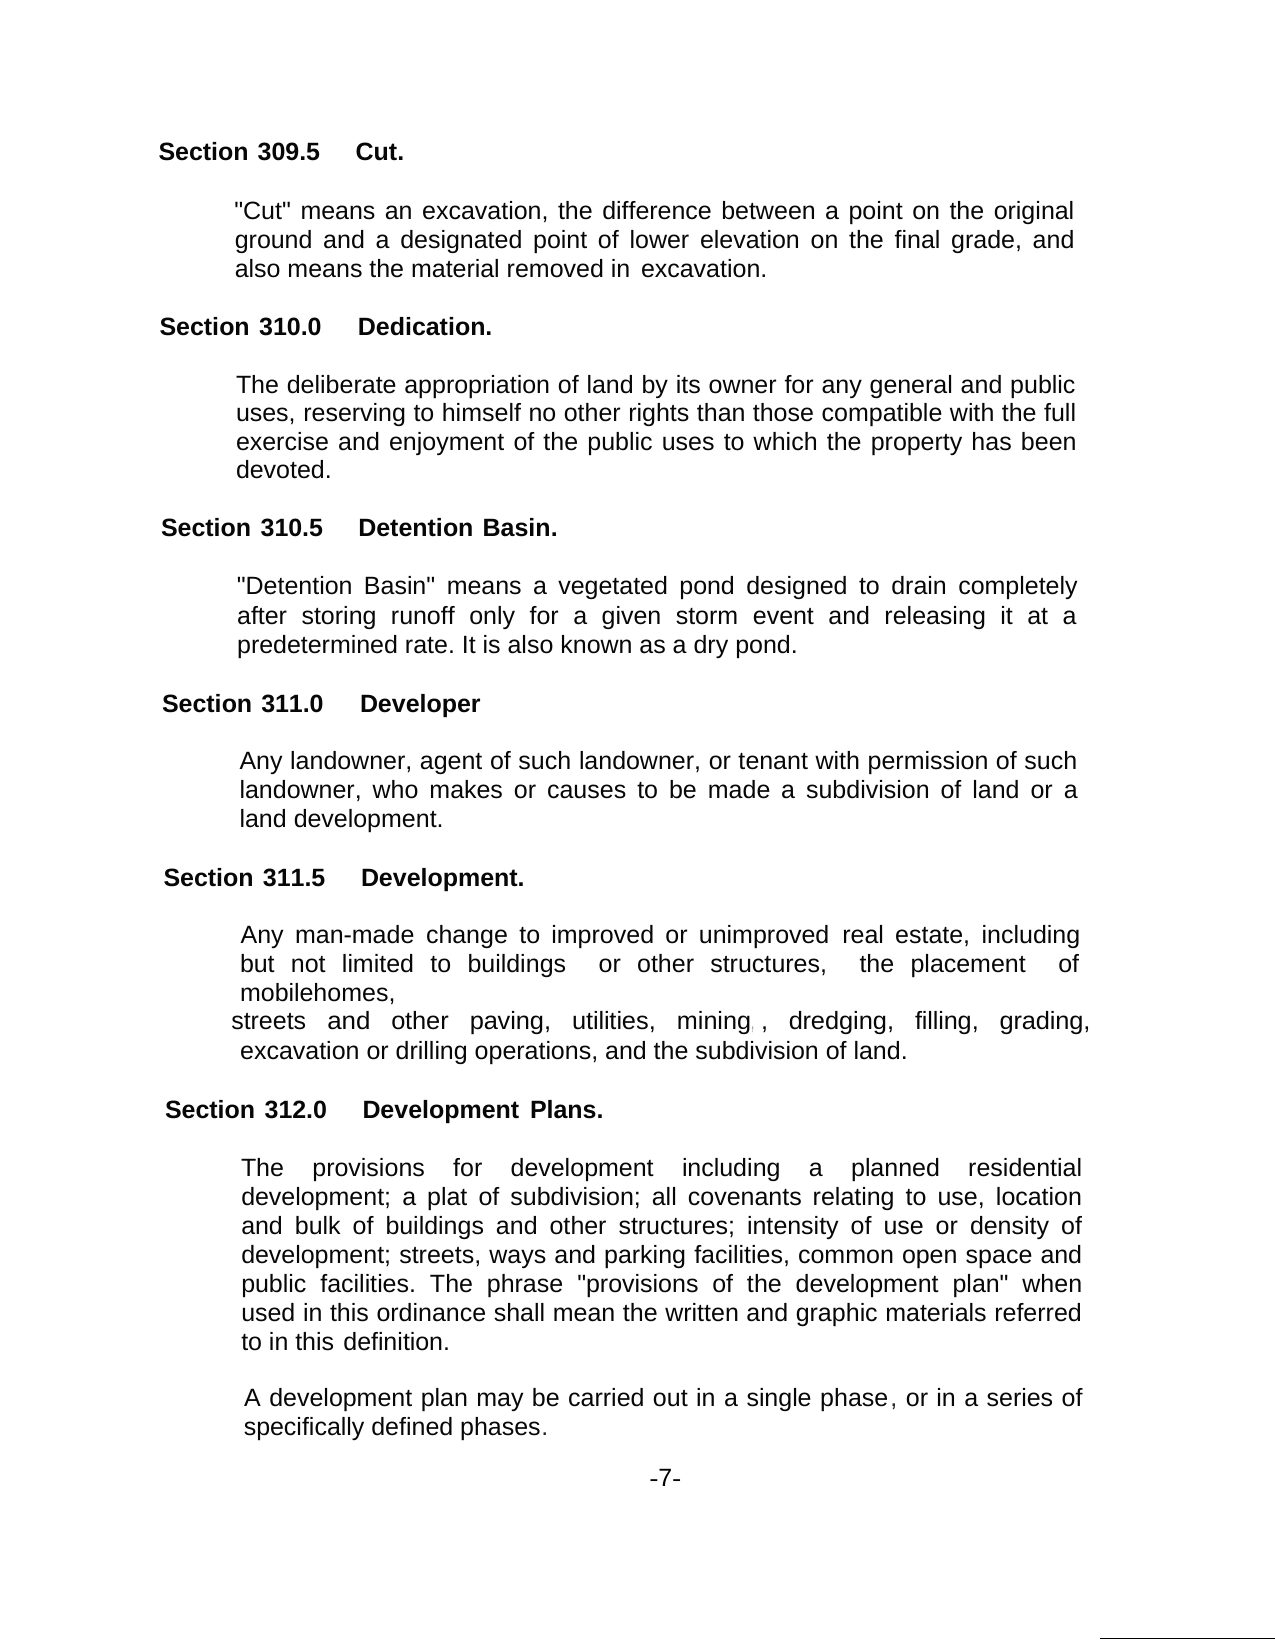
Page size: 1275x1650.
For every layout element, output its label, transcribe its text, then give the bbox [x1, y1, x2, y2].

text "Cut" means an excavation, the difference between a point on the original ground and a designated point of lower elevation on the final grade, and also means the material removed in excavation. [234, 196, 1076, 282]
text Any landowner, agent of such landowner, or tenant with permission of such landowner, who makes or causes to be made a subdivision of land or a land development. [239, 746, 1079, 833]
subtitle Section 310.0 Dedication. [159, 312, 1275, 341]
text "Detention Basin" means a vegetated pond designed to drain completely after storing runoff only for a given storm event and releasing it at a predetermined rate. It is also known as a dry pond. [237, 571, 1078, 659]
text The deliberate appropriation of land by its owner for any general and public uses, reserving to himself no other rights than those compatible with the full exercise and enjoyment of the public uses to which the property has been devoted. [236, 371, 1078, 483]
subtitle Section 312.0 Development Plans. [165, 1095, 1275, 1124]
text excavation or drilling operations, and the subdivision of land. [240, 1036, 1275, 1064]
text The provisions for development including a planned residential development; a plat of subdivision; all covenants relating to use, location and bulk of buildings and other structures; intensity of use or density of development; streets, ways and parking facilities, common open space and public facilities. The phrase "provisions of the development plan" when used in this ordinance shall mean the written and graphic materials referred to in this definition. [241, 1153, 1084, 1355]
subtitle Section 310.5 Detention Basin. [161, 513, 1275, 542]
text Any man-made change to improved or unimproved real estate, including but not limited to buildings or other structures, the placement of mobilehomes, [240, 920, 1080, 1006]
text A development plan may be carried out in a single phase, or in a series of specifically defined phases. [243, 1384, 1083, 1441]
text streets and other paving, utilities, mining, , dredging, filling, grading, [47, 1006, 1275, 1035]
subtitle Section 311.5 Development. [163, 862, 1275, 891]
subtitle Section 311.0 Developer [162, 689, 1275, 717]
subtitle Section 309.5 Cut. [158, 137, 1275, 165]
